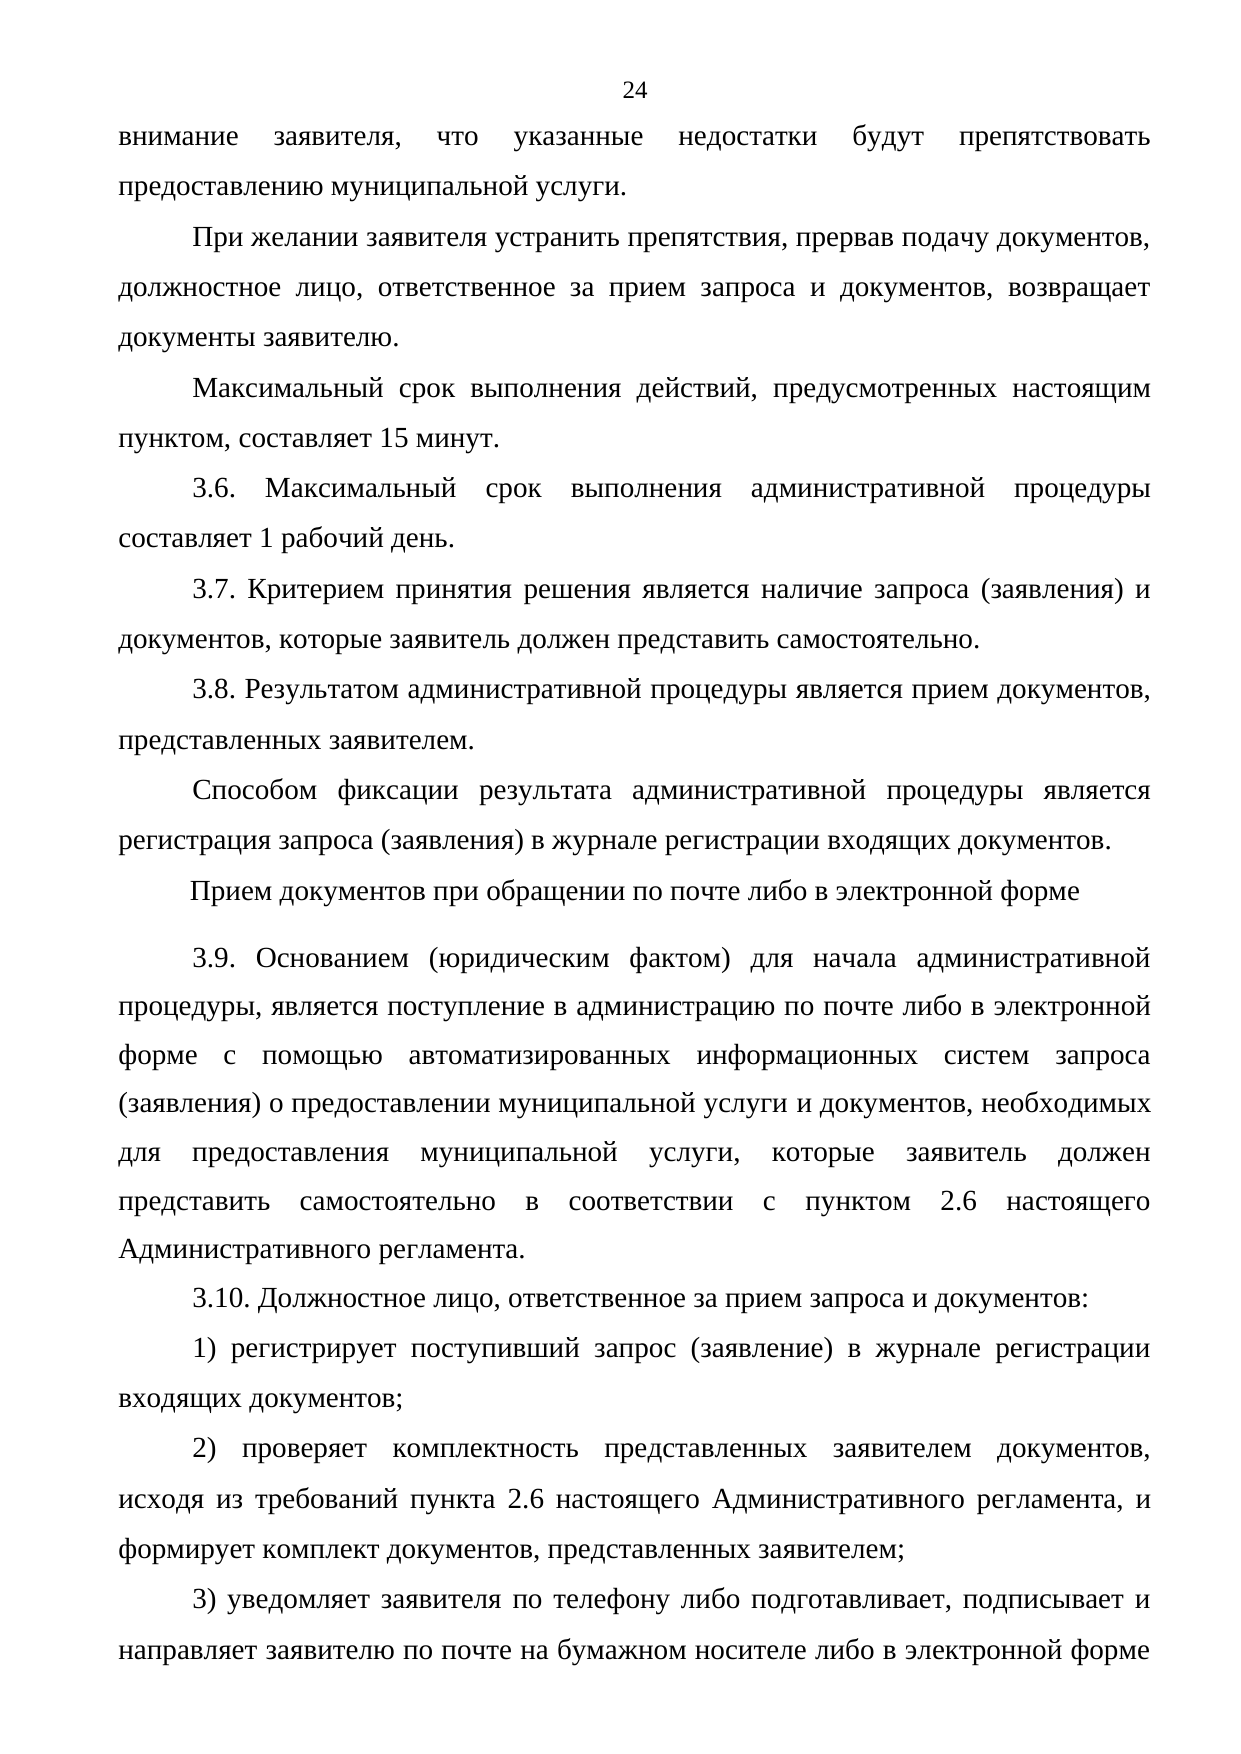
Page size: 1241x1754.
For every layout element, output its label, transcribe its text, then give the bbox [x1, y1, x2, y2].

text 2) проверяет комплектность представленных заявителем документов, исходя из требований пункта 2.6 настоящего Административного регламента, и формирует комплект документов, представленных заявителем; [118, 1431, 1152, 1565]
text Прием документов при обращении по почте либо в электронной форме [118, 873, 1152, 906]
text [118, 118, 1152, 202]
text Максимальный срок выполнения действий, предусмотренных настоящим пунктом, составляет 15 минут. [118, 370, 1152, 453]
text 1) регистрирует поступивший запрос (заявление) в журнале регистрации входящих документов; [118, 1330, 1152, 1414]
text Способом фиксации результата административной процедуры является регистрация запроса (заявления) в журнале регистрации входящих документов. [118, 772, 1152, 856]
text 3.6. Максимальный срок выполнения административной процедуры составляет 1 рабочий день. [118, 470, 1152, 554]
text 3.10. Должностное лицо, ответственное за прием запроса и документов: [118, 1280, 1152, 1313]
text 3.9. Основанием (юридическим фактом) для начала административной процедуры, является поступление в администрацию по почте либо в электронной форме с помощью автоматизированных информационных систем запроса (заявления) о предоставлении муниципальной услуги и документов, необходимых для предоставления муниципальной услуги, которые заявитель должен представить самостоятельно в соответствии с пунктом 2.6 настоящего Административного регламента. [118, 940, 1152, 1265]
text 3.7. Критерием принятия решения является наличие запроса (заявления) и документов, которые заявитель должен представить самостоятельно. [118, 571, 1152, 655]
text При желании заявителя устранить препятствия, прервав подачу документов, должностное лицо, ответственное за прием запроса и документов, возвращает документы заявителю. [118, 219, 1152, 353]
text 3.8. Результатом административной процедуры является прием документов, представленных заявителем. [118, 672, 1152, 755]
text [118, 1582, 1152, 1665]
